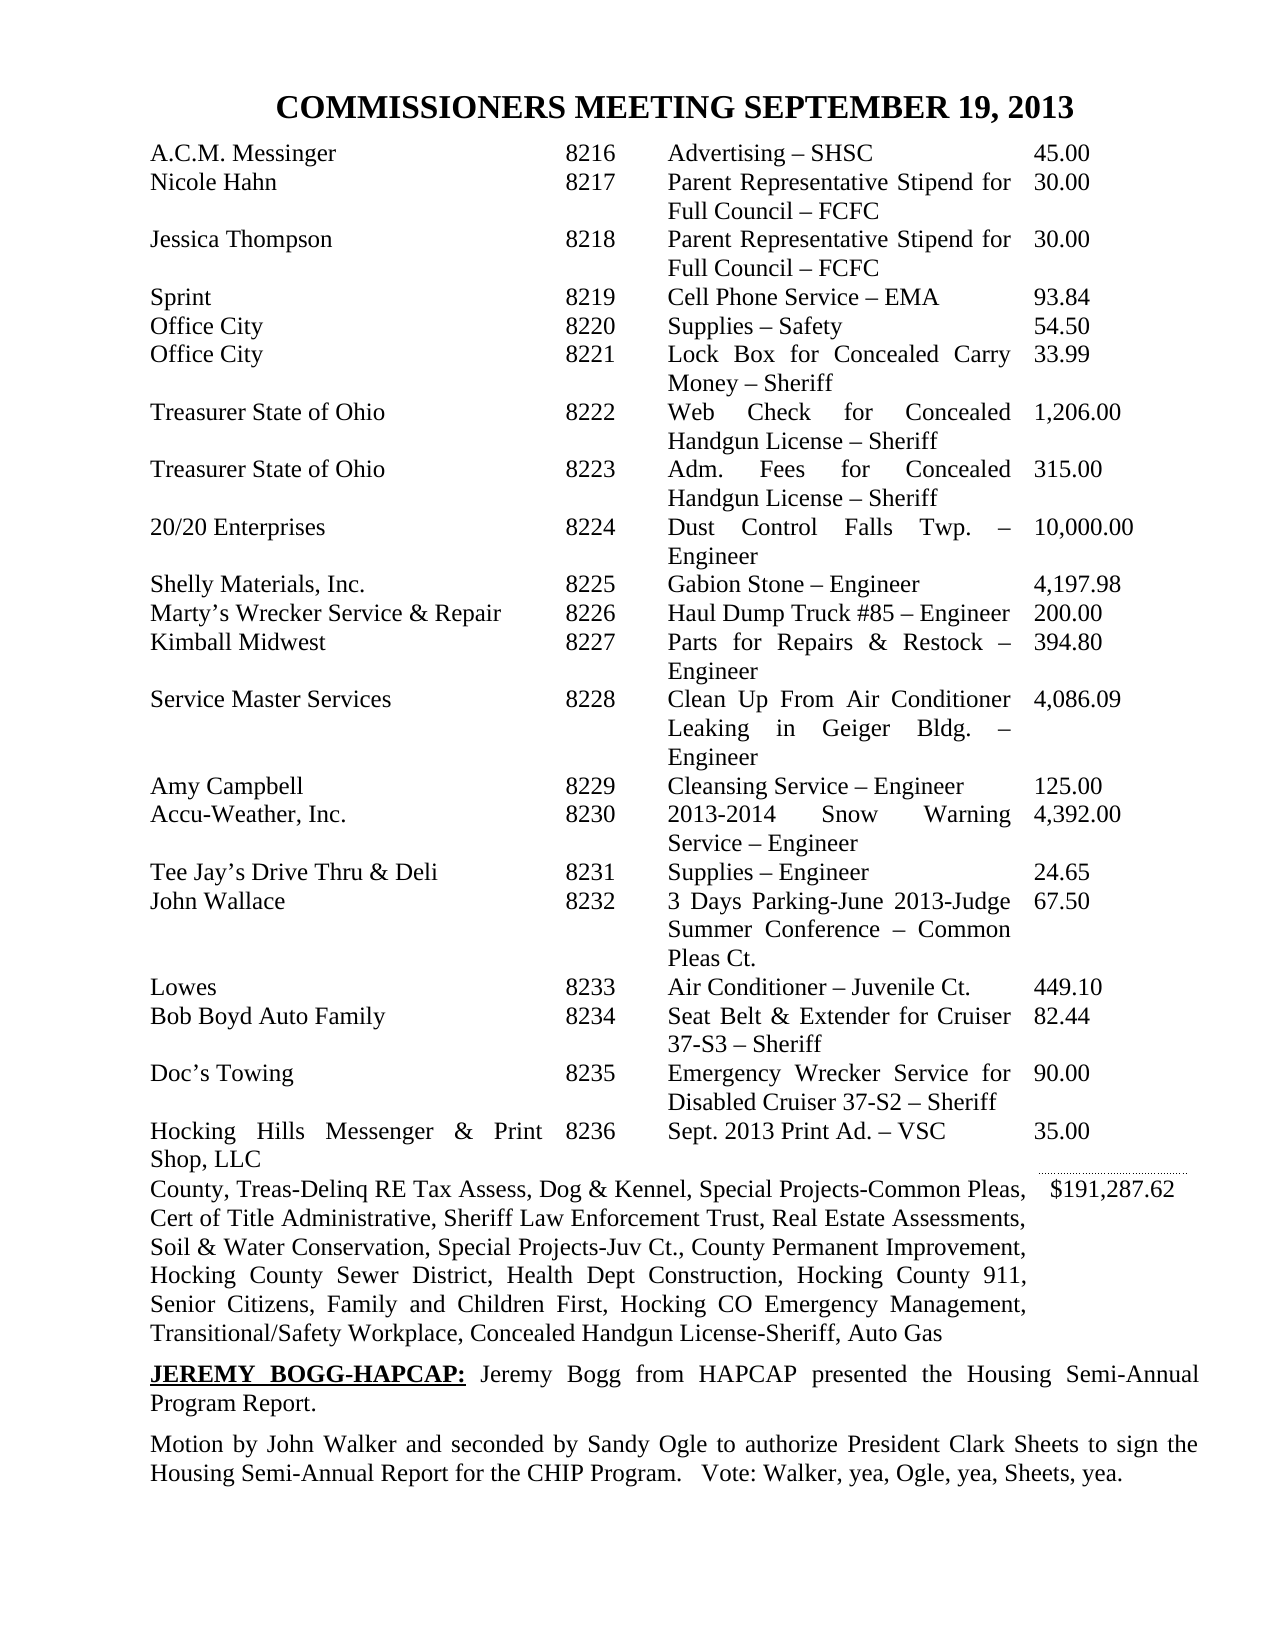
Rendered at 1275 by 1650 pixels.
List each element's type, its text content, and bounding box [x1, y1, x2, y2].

table_cell Nicole Hahn [139, 167, 554, 224]
table_cell 2013-2014 Snow Warning Service – Engineer [656, 800, 1022, 857]
table_cell 449.10 [1022, 972, 1189, 1001]
table_cell Advertising – SHSC [656, 138, 1022, 167]
text JEREMY BOGG-HAPCAP: Jeremy Bogg from HAPCAP presented the Housing Semi-Annual Program Report. [150, 1359, 1200, 1417]
table_cell Accu-Weather, Inc. [139, 800, 554, 857]
table_cell Shelly Materials, Inc. [139, 570, 554, 598]
table_cell 8224 [554, 512, 656, 569]
table_cell Web Check for Concealed Handgun License – Sheriff [656, 397, 1022, 454]
table_cell Amy Campbell [139, 771, 554, 799]
table_cell 8236 [554, 1116, 656, 1173]
table_cell Supplies – Safety [656, 311, 1022, 339]
table_cell 82.44 [1022, 1001, 1189, 1058]
table_cell 67.50 [1022, 886, 1189, 972]
table_cell 93.84 [1022, 282, 1189, 311]
table_cell Tee Jay’s Drive Thru & Deli [139, 857, 554, 886]
table_cell 8225 [554, 570, 656, 598]
table_cell 8228 [554, 685, 656, 771]
table_cell 8234 [554, 1001, 656, 1058]
table_cell 394.80 [1022, 627, 1189, 684]
table_cell Office City [139, 340, 554, 397]
table_cell 8223 [554, 455, 656, 512]
table_cell Parts for Repairs & Restock – Engineer [656, 627, 1022, 684]
table_cell 30.00 [1022, 225, 1189, 282]
table_cell 4,086.09 [1022, 685, 1189, 771]
table_cell 20/20 Enterprises [139, 512, 554, 569]
table_cell 8230 [554, 800, 656, 857]
table_cell Hocking Hills Messenger & Print Shop, LLC [139, 1116, 554, 1173]
table_cell 35.00 [1022, 1116, 1189, 1173]
table_cell Haul Dump Truck #85 – Engineer [656, 598, 1022, 627]
table_cell Cleansing Service – Engineer [656, 771, 1022, 799]
table_cell Sprint [139, 282, 554, 311]
table_cell 8218 [554, 225, 656, 282]
table_cell 30.00 [1022, 167, 1189, 224]
table_cell 125.00 [1022, 771, 1189, 799]
table_cell Cell Phone Service – EMA [656, 282, 1022, 311]
table_cell Air Conditioner – Juvenile Ct. [656, 972, 1022, 1001]
table_cell Seat Belt & Extender for Cruiser 37-S3 – Sheriff [656, 1001, 1022, 1058]
table_cell Kimball Midwest [139, 627, 554, 684]
table_cell 45.00 [1022, 138, 1189, 167]
table_cell A.C.M. Messinger [139, 138, 554, 167]
table_cell Treasurer State of Ohio [139, 397, 554, 454]
table_cell Dust Control Falls Twp. – Engineer [656, 512, 1022, 569]
table_cell 8227 [554, 627, 656, 684]
table_cell Emergency Wrecker Service for Disabled Cruiser 37-S2 – Sheriff [656, 1058, 1022, 1116]
table_cell Parent Representative Stipend for Full Council – FCFC [656, 167, 1022, 224]
table_cell 10,000.00 [1022, 512, 1189, 569]
table_cell Lock Box for Concealed Carry Money – Sheriff [656, 340, 1022, 397]
table_cell 3 Days Parking-June 2013-Judge Summer Conference – Common Pleas Ct. [656, 886, 1022, 972]
table_cell Marty’s Wrecker Service & Repair [139, 598, 554, 627]
table_cell 4,392.00 [1022, 800, 1189, 857]
table_cell Service Master Services [139, 685, 554, 771]
table_cell Doc’s Towing [139, 1058, 554, 1116]
table_cell 4,197.98 [1022, 570, 1189, 598]
table_cell Jessica Thompson [139, 225, 554, 282]
table_cell 1,206.00 [1022, 397, 1189, 454]
text Motion by John Walker and seconded by Sandy Ogle to authorize President Clark Sheets to sign the Housing Semi-Annual Report for the CHIP Program. Vote: Walker, yea, Ogle, yea, Sheets, yea. [150, 1429, 1200, 1487]
table_cell 8235 [554, 1058, 656, 1116]
table_cell Sept. 2013 Print Ad. – VSC [656, 1116, 1022, 1173]
table_cell 8217 [554, 167, 656, 224]
table_cell County, Treas-Delinq RE Tax Assess, Dog & Kennel, Special Projects-Common Pleas, Cert of Title Administrative, Sheriff Law Enforcement Trust, Real Estate Assessments, Soil & Water Conservation, Special Projects-Juv Ct., County Permanent Improvement, Hocking County Sewer District, Health Dept Construction, Hocking County 911, Senior Citizens, Family and Children First, Hocking CO Emergency Management, Transitional/Safety Workplace, Concealed Handgun License-Sheriff, Auto Gas [139, 1173, 1039, 1347]
table_cell 8226 [554, 598, 656, 627]
table_cell 8229 [554, 771, 656, 799]
table_cell 200.00 [1022, 598, 1189, 627]
table_cell 8221 [554, 340, 656, 397]
table_cell 8216 [554, 138, 656, 167]
table_cell Treasurer State of Ohio [139, 455, 554, 512]
table_cell Supplies – Engineer [656, 857, 1022, 886]
table_cell John Wallace [139, 886, 554, 972]
table_cell Lowes [139, 972, 554, 1001]
table_cell 8220 [554, 311, 656, 339]
table_cell Office City [139, 311, 554, 339]
table_cell 90.00 [1022, 1058, 1189, 1116]
table_cell 8233 [554, 972, 656, 1001]
table_cell Clean Up From Air Conditioner Leaking in Geiger Bldg. – Engineer [656, 685, 1022, 771]
table_cell 33.99 [1022, 340, 1189, 397]
table_cell 8232 [554, 886, 656, 972]
table_cell $191,287.62 [1039, 1173, 1189, 1347]
table_cell 315.00 [1022, 455, 1189, 512]
table_cell 8219 [554, 282, 656, 311]
table_cell Parent Representative Stipend for Full Council – FCFC [656, 225, 1022, 282]
table_cell 8231 [554, 857, 656, 886]
table_cell 54.50 [1022, 311, 1189, 339]
table_cell Adm. Fees for Concealed Handgun License – Sheriff [656, 455, 1022, 512]
table_cell Gabion Stone – Engineer [656, 570, 1022, 598]
table_cell Bob Boyd Auto Family [139, 1001, 554, 1058]
table_cell 8222 [554, 397, 656, 454]
table_cell 24.65 [1022, 857, 1189, 886]
